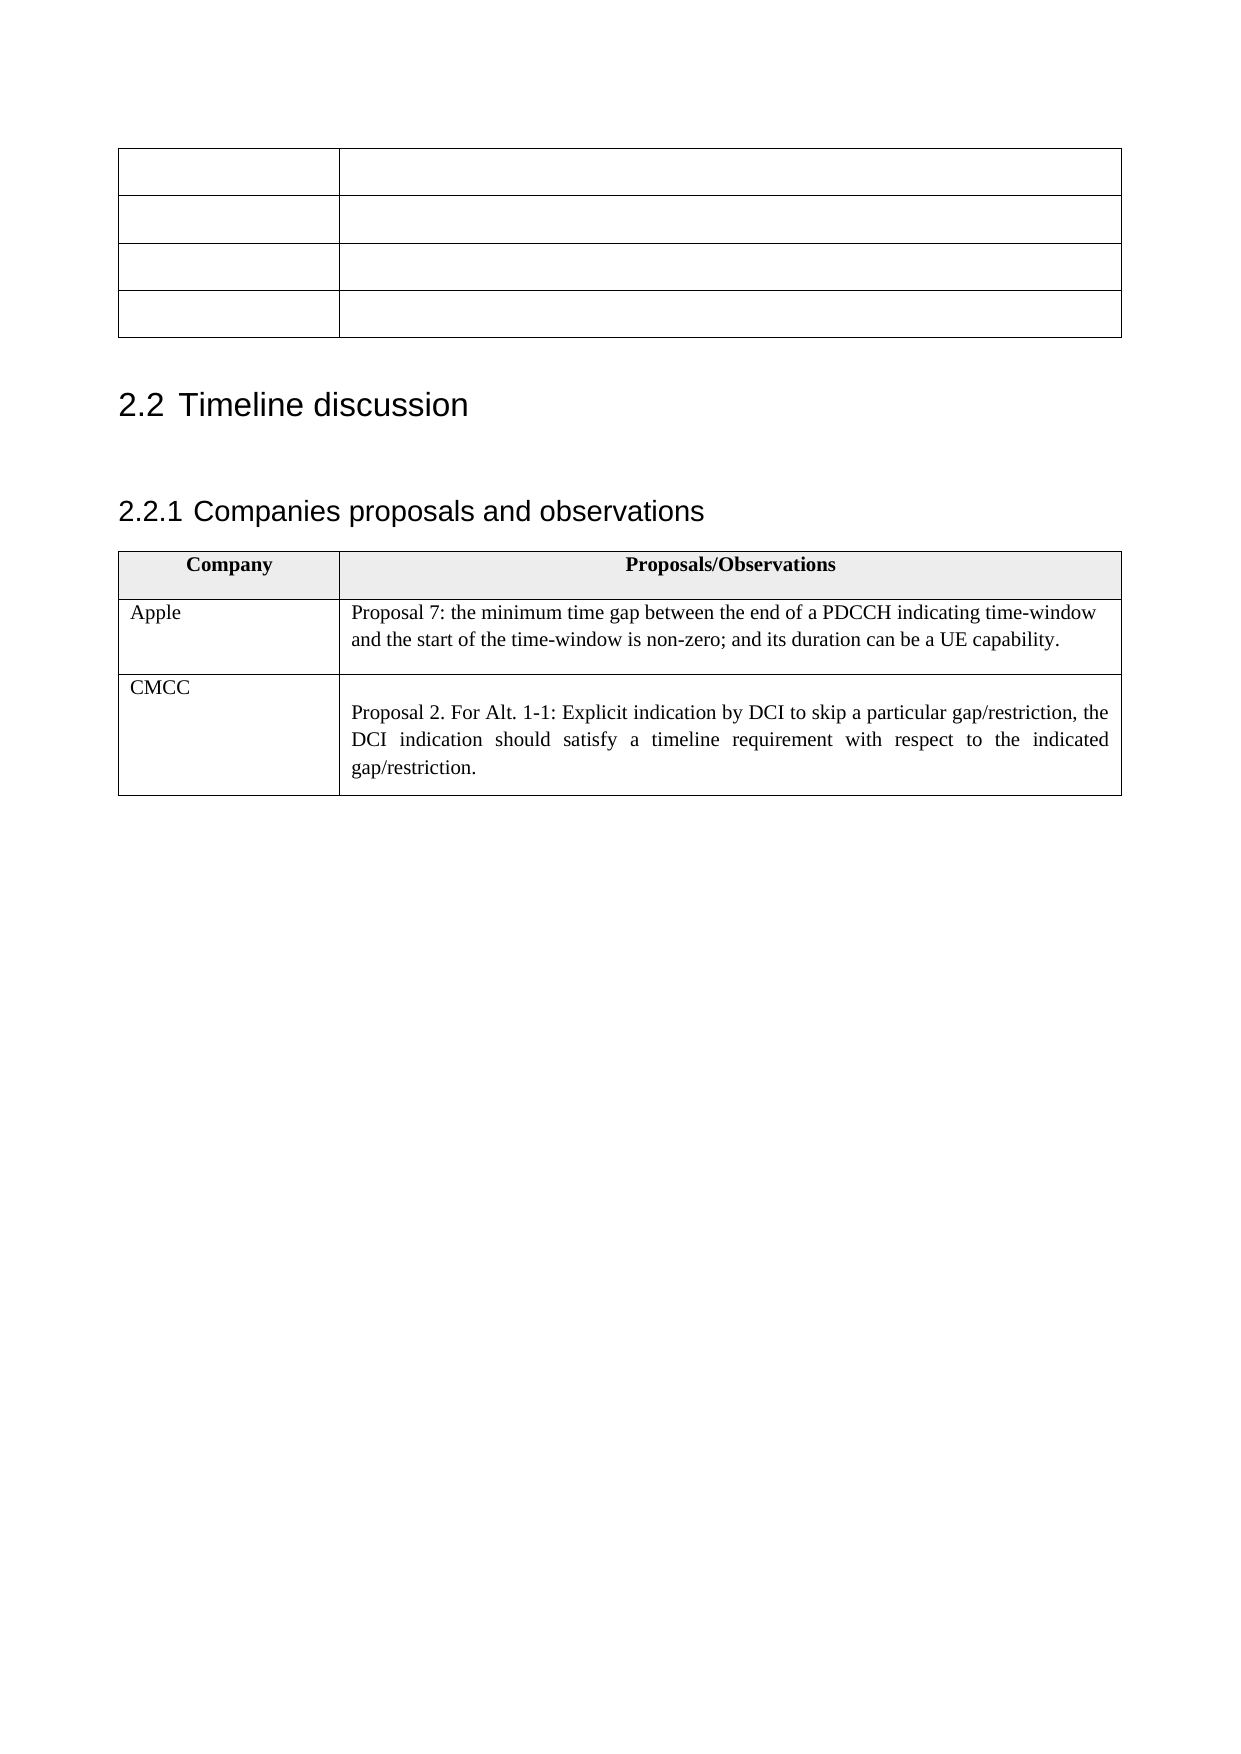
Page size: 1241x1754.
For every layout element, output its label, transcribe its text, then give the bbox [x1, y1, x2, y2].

table_cell [340, 149, 1121, 195]
table_cell [119, 149, 339, 195]
table_header Proposals/Observations [340, 552, 1121, 599]
table_cell Proposal 2. For Alt. 1-1: Explicit indication by DCI to skip a particular gap/restriction, the DCI indication should satisfy a timeline requirement with respect to the indicated gap/restriction. [340, 675, 1121, 795]
table_header Company [119, 552, 339, 599]
table_cell [119, 291, 339, 337]
table_cell [119, 196, 339, 242]
subtitle Timeline discussion [118, 385, 1122, 423]
subtitle Companies proposals and observations [118, 494, 1122, 527]
table_cell [340, 291, 1121, 337]
table_cell [340, 244, 1121, 290]
table_cell CMCC [119, 675, 339, 795]
table_cell [119, 244, 339, 290]
table_cell Apple [119, 600, 339, 674]
table_cell [340, 196, 1121, 242]
table_cell Proposal 7: the minimum time gap between the end of a PDCCH indicating time-window and the start of the time-window is non-zero; and its duration can be a UE capability. [340, 600, 1121, 674]
